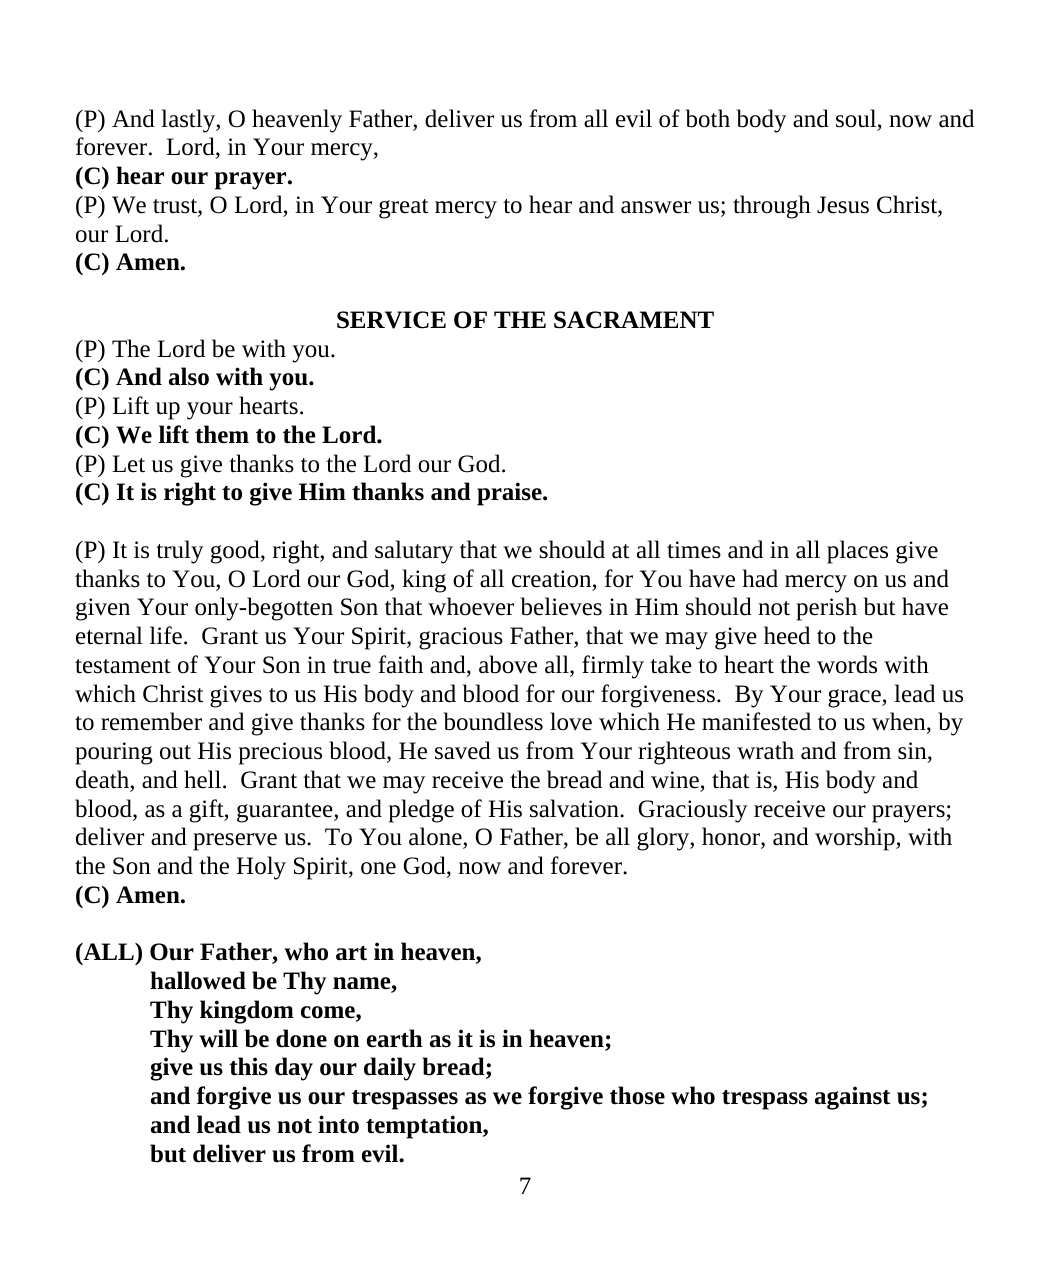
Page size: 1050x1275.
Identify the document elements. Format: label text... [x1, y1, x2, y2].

text Thy will be done on earth as it is in heaven; [75, 1024, 975, 1052]
text (P) And lastly, O heavenly Father, deliver us from all evil of both body and soul, now and forever. Lord, in Your mercy, [75, 104, 975, 161]
text (P) Lift up your hearts. [75, 391, 975, 420]
text and forgive us our trespasses as we forgive those who trespass against us; [75, 1081, 975, 1110]
text (C) It is right to give Him thanks and praise. [75, 477, 975, 506]
text Thy kingdom come, [75, 995, 975, 1024]
text (P) The Lord be with you. [75, 334, 975, 362]
text (C) Amen. [75, 247, 975, 276]
text (C) hear our prayer. [75, 161, 975, 190]
text (ALL) Our Father, who art in heaven, [75, 937, 975, 966]
text but deliver us from evil. [75, 1139, 975, 1167]
text (P) It is truly good, right, and salutary that we should at all times and in all places give thanks to You, O Lord our God, king of all creation, for You have had mercy on us and given Your only-begotten Son that whoever believes in Him should not perish but have eternal life. Grant us Your Spirit, gracious Father, that we may give heed to the testament of Your Son in true faith and, above all, firmly take to heart the words with which Christ gives to us His body and blood for our forgiveness. By Your grace, lead us to remember and give thanks for the boundless love which He manifested to us when, by pouring out His precious blood, He saved us from Your righteous wrath and from sin, death, and hell. Grant that we may receive the bread and wine, that is, His body and blood, as a gift, guarantee, and pledge of His salvation. Graciously receive our prayers; deliver and preserve us. To You alone, O Father, be all glory, honor, and worship, with the Son and the Holy Spirit, one God, now and forever. [75, 535, 975, 880]
text (P) Let us give thanks to the Lord our God. [75, 449, 975, 477]
text (C) We lift them to the Lord. [75, 420, 975, 449]
text (C) Amen. [75, 880, 975, 909]
text hallowed be Thy name, [75, 966, 975, 995]
text (P) We trust, O Lord, in Your great mercy to hear and answer us; through Jesus Christ, our Lord. [75, 190, 975, 247]
text (C) And also with you. [75, 362, 975, 391]
text and lead us not into temptation, [75, 1110, 975, 1139]
text give us this day our daily bread; [75, 1052, 975, 1081]
text SERVICE OF THE SACRAMENT [75, 305, 975, 334]
